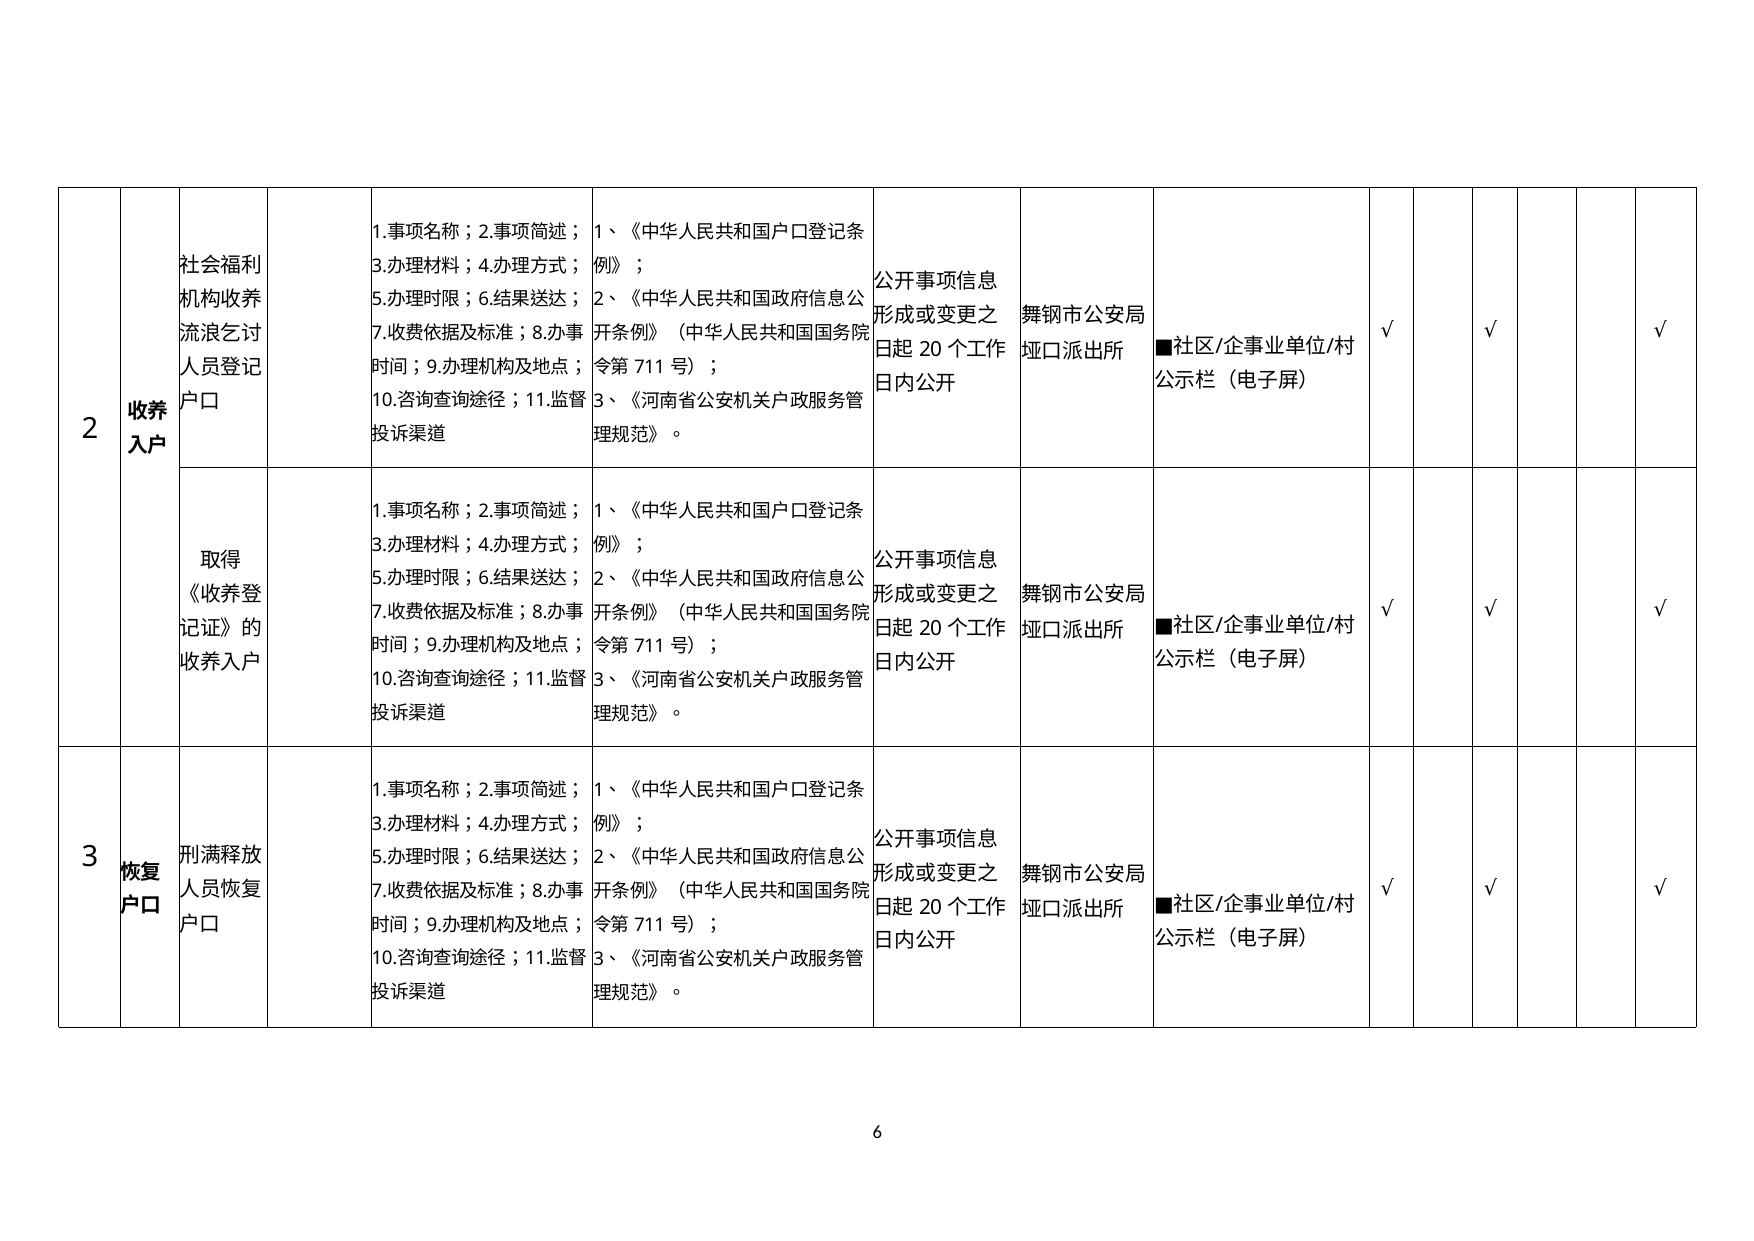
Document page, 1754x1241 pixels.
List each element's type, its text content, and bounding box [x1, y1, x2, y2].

table_cell 恢复 户口 [121, 747, 179, 1026]
table_header 收养 入户 [121, 188, 179, 746]
table_header 1.事项名称；2.事项简述； 3.办理材料；4.办理方式； 5.办理时限；6.结果送达； 7.收费依据及标准；8.办事 时间；9.办理机构及地点； 10.咨询查询途径；11.监督投诉渠道 [372, 188, 592, 467]
table_header 社会福利机构收养流浪乞讨人员登记户口 [180, 188, 267, 467]
table_cell [1518, 468, 1576, 746]
table_cell √ [1370, 747, 1413, 1026]
table_cell ■社区/企事业单位/村公示栏（电子屏） [1154, 747, 1369, 1026]
table_header ■社区/企事业单位/村公示栏（电子屏） [1154, 188, 1369, 467]
table_header [1518, 188, 1576, 467]
text 6 [872, 1121, 1754, 1143]
table_header 舞钢市公安局 垭口派出所 [1021, 188, 1153, 467]
table_header √ [1473, 188, 1517, 467]
table_cell √ [1636, 747, 1696, 1026]
table_cell 取得 《收养登记证》的收养入户 [180, 468, 267, 746]
table_header [1414, 188, 1472, 467]
table_cell 1、《中华人民共和国户口登记条 例》； 2、《中华人民共和国政府信息公开条例》（中华人民共和国国务院令第 711 号）； 3、《河南省公安机关户政服务管理规范》。 [593, 747, 873, 1026]
table_header [1577, 188, 1635, 467]
table_cell √ [1370, 468, 1413, 746]
table_cell 舞钢市公安局 垭口派出所 [1021, 747, 1153, 1026]
table_cell 公开事项信息形成或变更之日起 20 个工作日内公开 [874, 468, 1020, 746]
table_cell 3 [59, 747, 120, 1026]
table_cell [268, 747, 371, 1026]
table_cell [1518, 747, 1576, 1026]
table_header √ [1636, 188, 1696, 467]
table_header [268, 188, 371, 467]
table_cell [268, 468, 371, 746]
table_cell [1414, 747, 1472, 1026]
table_header 1、《中华人民共和国户口登记条 例》； 2、《中华人民共和国政府信息公开条例》（中华人民共和国国务院令第 711 号）； 3、《河南省公安机关户政服务管理规范》。 [593, 188, 873, 467]
table_cell ■社区/企事业单位/村公示栏（电子屏） [1154, 468, 1369, 746]
table_cell 公开事项信息形成或变更之日起 20 个工作日内公开 [874, 747, 1020, 1026]
table_cell [1577, 468, 1635, 746]
table_cell 1、《中华人民共和国户口登记条例》； 2、《中华人民共和国政府信息公开条例》（中华人民共和国国务院令第 711 号）； 3、《河南省公安机关户政服务管理规范》。 [593, 468, 873, 746]
table_header 公开事项信息形成或变更之日起 20 个工作日内公开 [874, 188, 1020, 467]
table_cell 刑满释放人员恢复户口 [180, 747, 267, 1026]
table_cell [1577, 747, 1635, 1026]
table_cell √ [1636, 468, 1696, 746]
table_header 2 [59, 188, 120, 746]
table_cell √ [1473, 468, 1517, 746]
table_cell √ [1473, 747, 1517, 1026]
table_header √ [1370, 188, 1413, 467]
table_cell [1414, 468, 1472, 746]
table_cell 1.事项名称；2.事项简述； 3.办理材料；4.办理方式； 5.办理时限；6.结果送达； 7.收费依据及标准；8.办事 时间；9.办理机构及地点； 10.咨询查询途径；11.监督投诉渠道 [372, 747, 592, 1026]
table_cell 1.事项名称；2.事项简述； 3.办理材料；4.办理方式； 5.办理时限；6.结果送达； 7.收费依据及标准；8.办事 时间；9.办理机构及地点； 10.咨询查询途径；11.监督投诉渠道 [372, 468, 592, 746]
table_cell 舞钢市公安局 垭口派出所 [1021, 468, 1153, 746]
